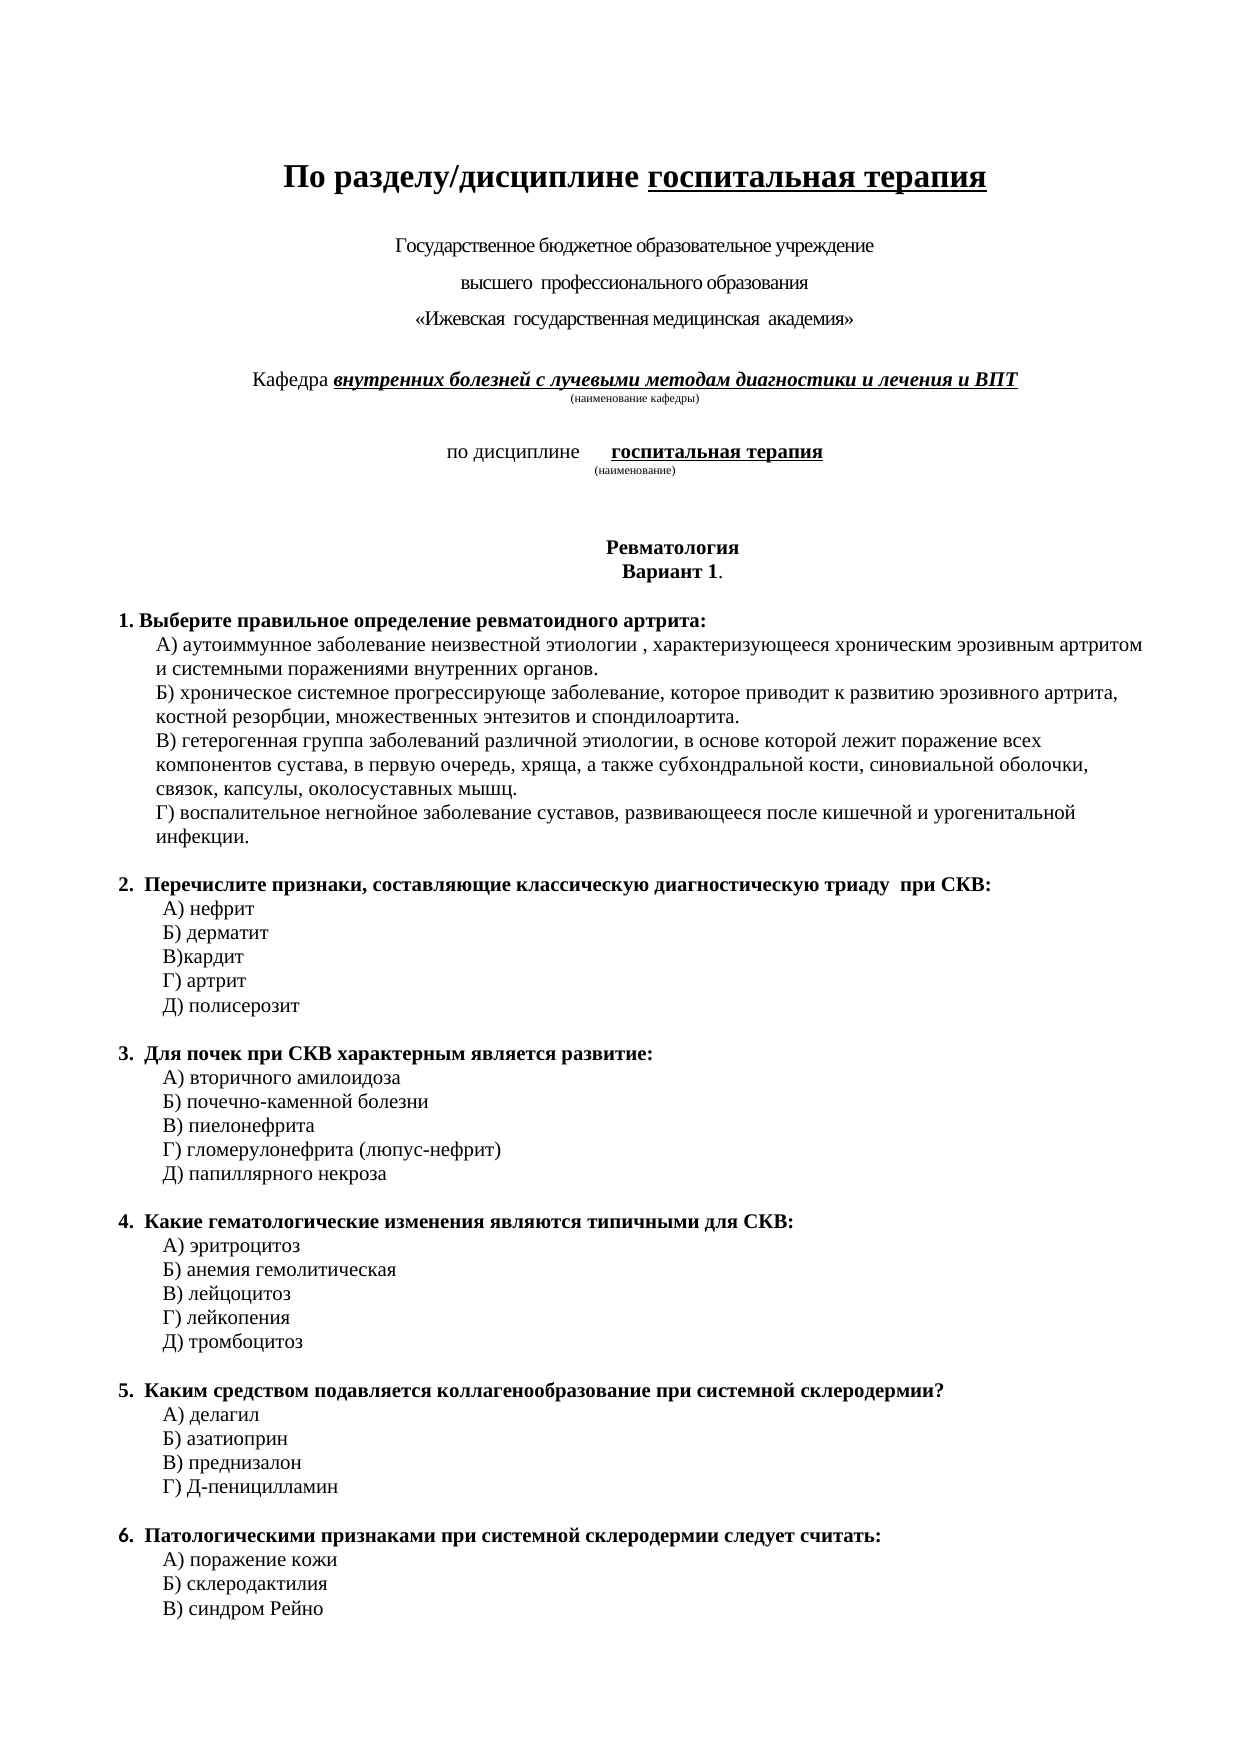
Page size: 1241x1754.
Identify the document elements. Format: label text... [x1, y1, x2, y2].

text Вариант 1. [118, 559, 1152, 583]
text Г) гломерулонефрита (люпус-нефрит) [118, 1137, 1152, 1161]
text по дисциплине госпитальная терапия [118, 439, 1152, 463]
text 4. Какие гематологические изменения являются типичными для СКВ: [118, 1209, 1152, 1233]
text В) лейцоцитоз [118, 1281, 1152, 1305]
text По разделу/дисциплине госпитальная терапия [118, 156, 1152, 195]
text Государственное бюджетное образовательное учреждение [118, 233, 1152, 257]
text Д) полисерозит [118, 992, 1152, 1017]
text В)кардит [118, 944, 1152, 968]
text Б) азатиоприн [118, 1426, 1152, 1450]
text В) гетерогенная группа заболеваний различной этиологии, в основе которой лежит поражение всех компонентов сустава, в первую очередь, хряща, а также субхондральной кости, синовиальной оболочки, связок, капсулы, околосуставных мышц. [156, 728, 1152, 800]
text 6. Патологическими признаками при системной склеродермии следует считать: [118, 1522, 1152, 1547]
text Ревматология [118, 535, 1152, 559]
text А) поражение кожи [118, 1547, 1152, 1571]
text Б) анемия гемолитическая [118, 1257, 1152, 1281]
text А) делагил [118, 1402, 1152, 1426]
text А) эритроцитоз [118, 1233, 1152, 1257]
text Б) хроническое системное прогрессирующе заболевание, которое приводит к развитию эрозивного артрита, костной резорбции, множественных энтезитов и спондилоартита. [156, 680, 1152, 728]
text 5. Каким средством подавляется коллагенообразование при системной склеродермии? [118, 1377, 1152, 1402]
text «Ижевская государственная медицинская академия» [118, 306, 1152, 330]
text А) нефрит [118, 896, 1152, 920]
text В) преднизалон [118, 1450, 1152, 1474]
subtitle Кафедра внутренних болезней с лучевыми методам диагностики и лечения и ВПТ [118, 367, 1152, 391]
text В) пиелонефрита [118, 1113, 1152, 1137]
text 1. Выберите правильное определение ревматоидного артрита: [118, 607, 1152, 632]
text 3. Для почек при СКВ характерным является развитие: [118, 1041, 1152, 1065]
text 2. Перечислите признаки, составляющие классическую диагностическую триаду при СКВ: [118, 872, 1152, 896]
text Г) воспалительное негнойное заболевание суставов, развивающееся после кишечной и урогенитальной инфекции. [156, 800, 1152, 848]
text Б) дерматит [118, 920, 1152, 944]
text Б) почечно-каменной болезни [118, 1089, 1152, 1113]
text Г) лейкопения [118, 1305, 1152, 1329]
text Д) тромбоцитоз [162, 1329, 1152, 1377]
text высшего профессионального образования [118, 270, 1152, 294]
text Б) склеродактилия [118, 1571, 1152, 1595]
text (наименование) [118, 463, 1152, 487]
text В) синдром Рейно [118, 1595, 1152, 1619]
subtitle (наименование кафедры) [118, 391, 1152, 415]
text А) аутоиммунное заболевание неизвестной этиологии , характеризующееся хроническим эрозивным артритом и системными поражениями внутренних органов. [156, 632, 1152, 680]
text Г) Д-пеницилламин [118, 1474, 1152, 1498]
text Д) папиллярного некроза [118, 1161, 1152, 1185]
text Г) артрит [118, 968, 1152, 992]
text А) вторичного амилоидоза [118, 1065, 1152, 1089]
